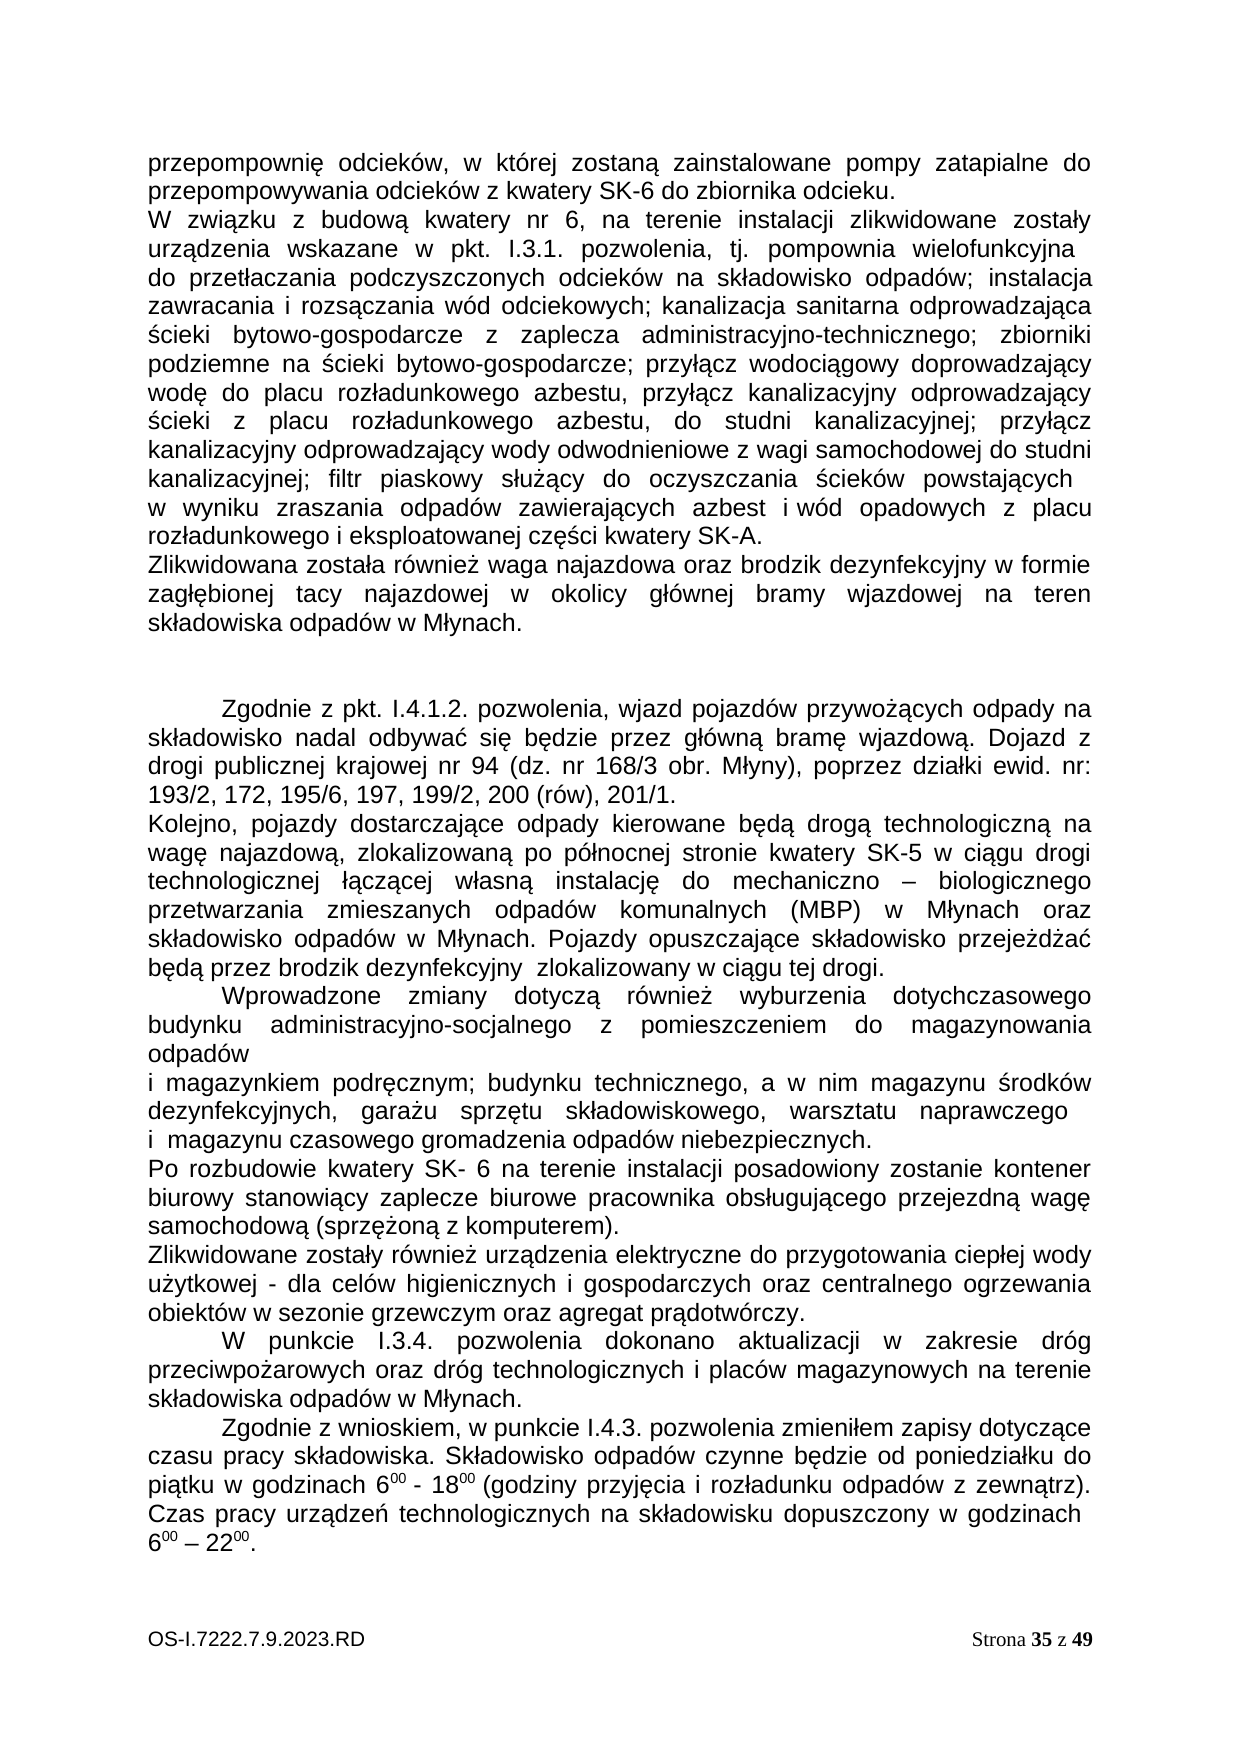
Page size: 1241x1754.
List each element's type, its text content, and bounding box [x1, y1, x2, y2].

text Zlikwidowana została również waga najazdowa oraz brodzik dezynfekcyjny w formie zagłębionej tacy najazdowej w okolicy głównej bramy wjazdowej na teren składowiska odpadów w Młynach. [148, 550, 1093, 636]
text Wprowadzone zmiany dotyczą również wyburzenia dotychczasowego budynku administracyjno-socjalnego z pomieszczeniem do magazynowania odpadów i magazynkiem podręcznym; budynku technicznego, a w nim magazynu środków dezynfekcyjnych, garażu sprzętu składowiskowego, warsztatu naprawczego i magazynu czasowego gromadzenia odpadów niebezpiecznych. [148, 981, 1093, 1154]
text W związku z budową kwatery nr 6, na terenie instalacji zlikwidowane zostały urządzenia wskazane w pkt. I.3.1. pozwolenia, tj. pompownia wielofunkcyjna do przetłaczania podczyszczonych odcieków na składowisko odpadów; instalacja zawracania i rozsączania wód odciekowych; kanalizacja sanitarna odprowadzająca ścieki bytowo-gospodarcze z zaplecza administracyjno-technicznego; zbiorniki podziemne na ścieki bytowo-gospodarcze; przyłącz wodociągowy doprowadzający wodę do placu rozładunkowego azbestu, przyłącz kanalizacyjny odprowadzający ścieki z placu rozładunkowego azbestu, do studni kanalizacyjnej; przyłącz kanalizacyjny odprowadzający wody odwodnieniowe z wagi samochodowej do studni kanalizacyjnej; filtr piaskowy służący do oczyszczania ścieków powstających w wyniku zraszania odpadów zawierających azbest i wód opadowych z placu rozładunkowego i eksploatowanej części kwatery SK-A. [148, 205, 1093, 550]
text Zgodnie z wnioskiem, w punkcie I.4.3. pozwolenia zmieniłem zapisy dotyczące czasu pracy składowiska. Składowisko odpadów czynne będzie od poniedziałku do piątku w godzinach 600 - 1800 (godziny przyjęcia i rozładunku odpadów z zewnątrz). Czas pracy urządzeń technologicznych na składowisku dopuszczony w godzinach 600 – 2200. [148, 1413, 1093, 1556]
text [148, 148, 1093, 205]
text Zlikwidowane zostały również urządzenia elektryczne do przygotowania ciepłej wody użytkowej - dla celów higienicznych i gospodarczych oraz centralnego ogrzewania obiektów w sezonie grzewczym oraz agregat prądotwórczy. [148, 1240, 1093, 1326]
text Kolejno, pojazdy dostarczające odpady kierowane będą drogą technologiczną na wagę najazdową, zlokalizowaną po północnej stronie kwatery SK-5 w ciągu drogi technologicznej łączącej własną instalację do mechaniczno – biologicznego przetwarzania zmieszanych odpadów komunalnych (MBP) w Młynach oraz składowisko odpadów w Młynach. Pojazdy opuszczające składowisko przejeżdżać będą przez brodzik dezynfekcyjny zlokalizowany w ciągu tej drogi. [148, 809, 1093, 981]
text W punkcie I.3.4. pozwolenia dokonano aktualizacji w zakresie dróg przeciwpożarowych oraz dróg technologicznych i placów magazynowych na terenie składowiska odpadów w Młynach. [148, 1326, 1093, 1413]
text Po rozbudowie kwatery SK- 6 na terenie instalacji posadowiony zostanie kontener biurowy stanowiący zaplecze biurowe pracownika obsługującego przejezdną wagę samochodową (sprzężoną z komputerem). [148, 1154, 1093, 1240]
text Zgodnie z pkt. I.4.1.2. pozwolenia, wjazd pojazdów przywożących odpady na składowisko nadal odbywać się będzie przez główną bramę wjazdową. Dojazd z drogi publicznej krajowej nr 94 (dz. nr 168/3 obr. Młyny), poprzez działki ewid. nr: 193/2, 172, 195/6, 197, 199/2, 200 (rów), 201/1. [148, 694, 1093, 809]
